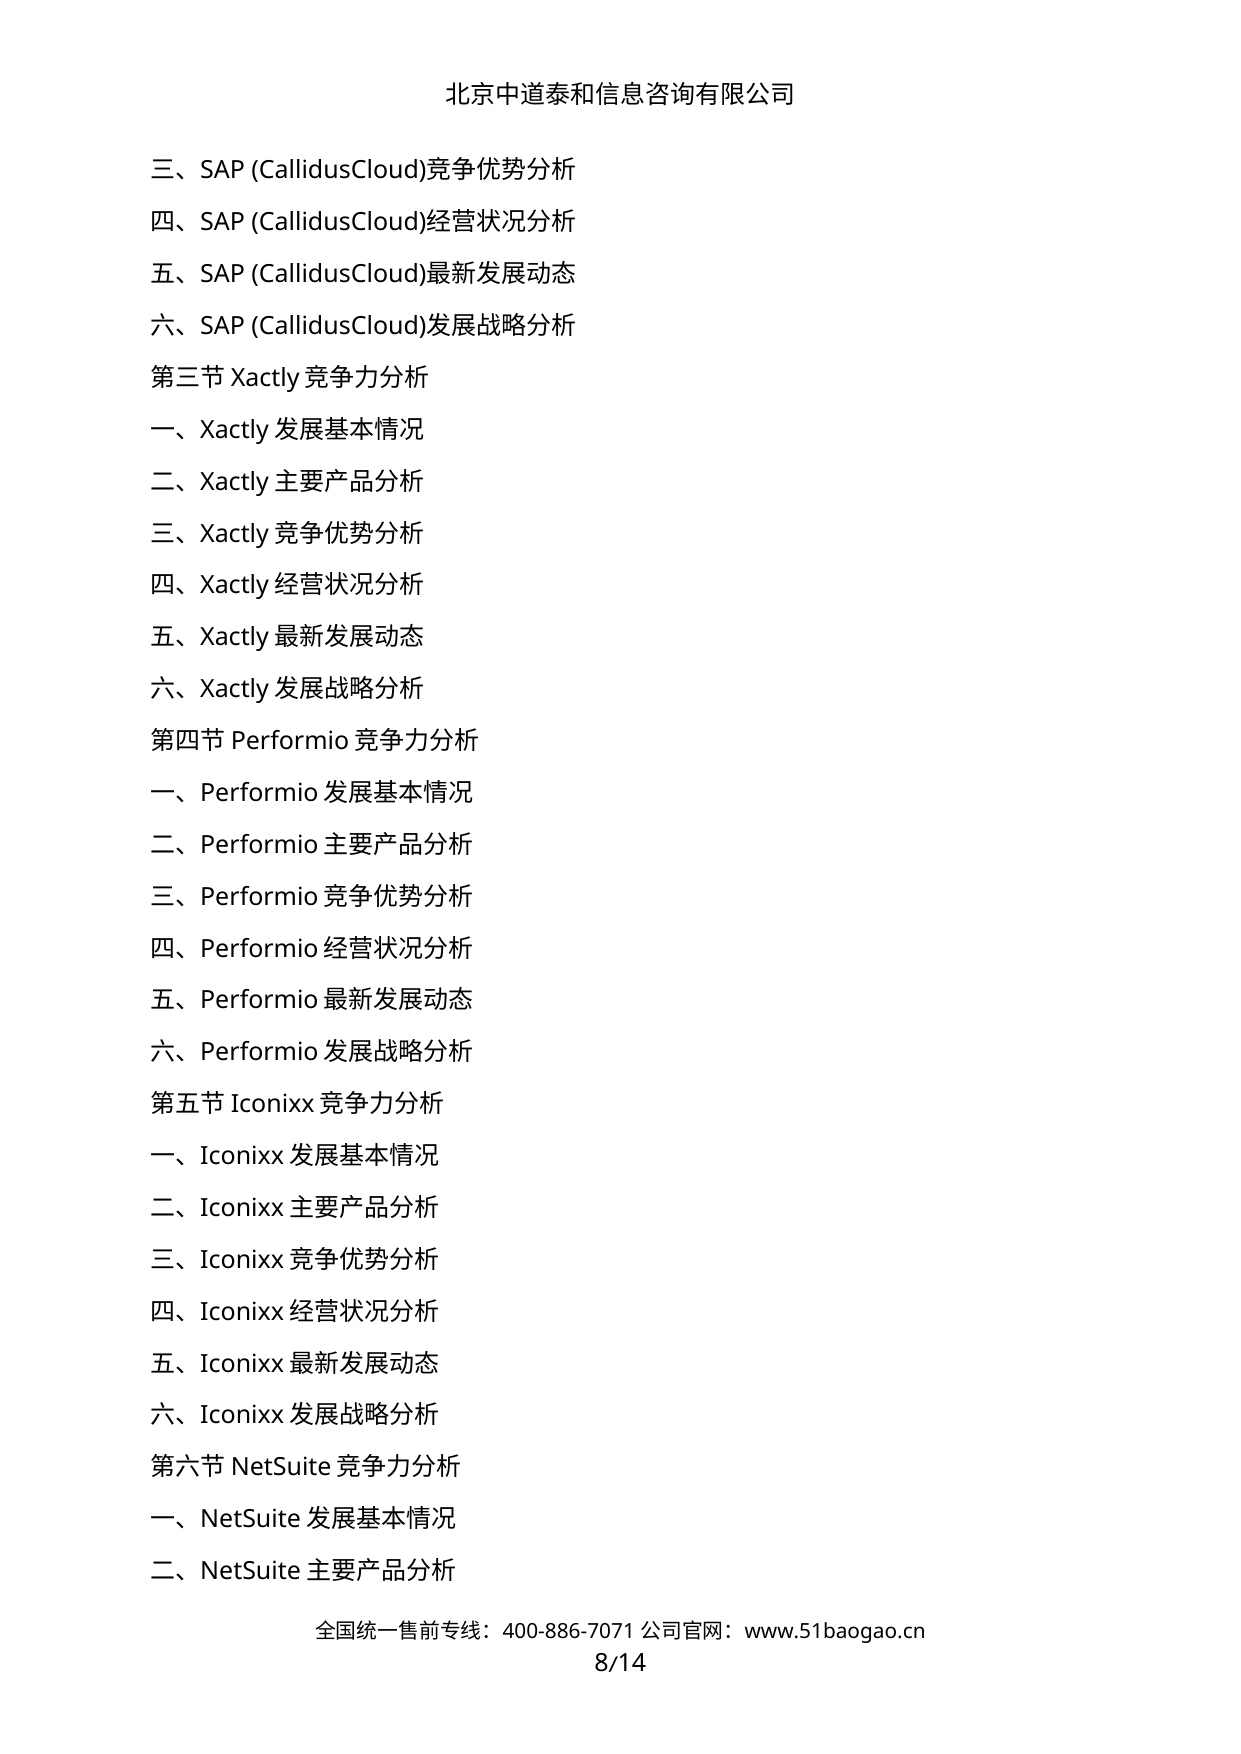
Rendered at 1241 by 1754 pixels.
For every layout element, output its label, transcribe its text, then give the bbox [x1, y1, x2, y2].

text 三、SAP (CallidusCloud)竞争优势分析 [150, 150, 1090, 186]
text 四、SAP (CallidusCloud)经营状况分析 [150, 202, 1090, 238]
text 一、Iconixx发展基本情况 [150, 1136, 1090, 1172]
text 第三节 Xactly竞争力分析 [150, 357, 1090, 394]
text 四、Iconixx经营状况分析 [150, 1291, 1090, 1327]
text 第六节 NetSuite竞争力分析 [150, 1447, 1090, 1483]
text 六、Performio发展战略分析 [150, 1032, 1090, 1068]
text 二、NetSuite主要产品分析 [150, 1551, 1090, 1587]
text 五、Performio最新发展动态 [150, 980, 1090, 1016]
text 三、Performio竞争优势分析 [150, 876, 1090, 912]
text 第五节 Iconixx竞争力分析 [150, 1084, 1090, 1120]
text 一、NetSuite发展基本情况 [150, 1499, 1090, 1535]
text 六、Iconixx发展战略分析 [150, 1395, 1090, 1431]
text 二、Performio主要产品分析 [150, 824, 1090, 861]
text 五、SAP (CallidusCloud)最新发展动态 [150, 254, 1090, 290]
text 第四节 Performio竞争力分析 [150, 721, 1090, 757]
text 三、Iconixx竞争优势分析 [150, 1239, 1090, 1276]
text 五、Xactly最新发展动态 [150, 617, 1090, 653]
text 三、Xactly竞争优势分析 [150, 513, 1090, 549]
text 一、Performio发展基本情况 [150, 772, 1090, 809]
text 一、Xactly发展基本情况 [150, 409, 1090, 446]
text 六、SAP (CallidusCloud)发展战略分析 [150, 306, 1090, 342]
text 四、Performio经营状况分析 [150, 928, 1090, 964]
text 二、Iconixx主要产品分析 [150, 1187, 1090, 1224]
text 六、Xactly发展战略分析 [150, 669, 1090, 705]
text 四、Xactly经营状况分析 [150, 565, 1090, 601]
text 五、Iconixx最新发展动态 [150, 1343, 1090, 1379]
text 二、Xactly主要产品分析 [150, 461, 1090, 497]
